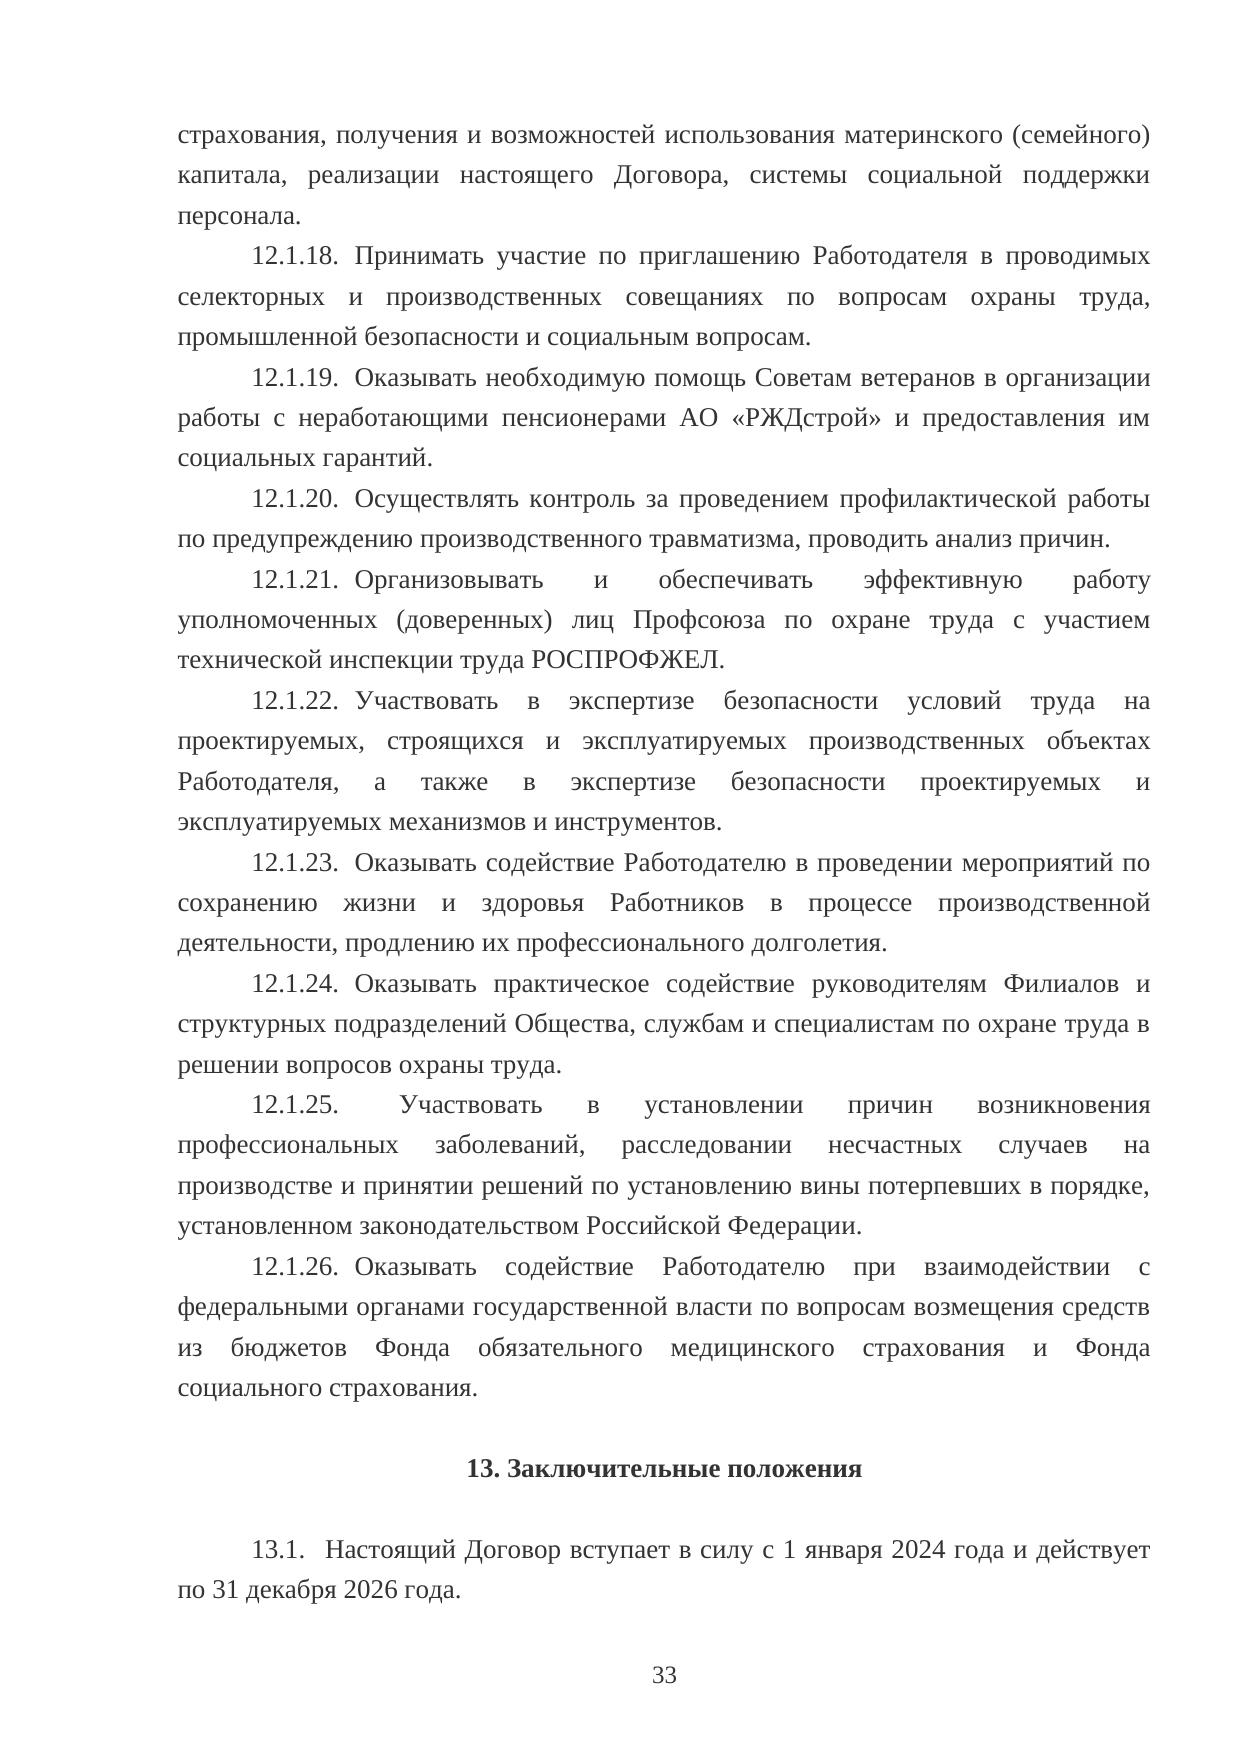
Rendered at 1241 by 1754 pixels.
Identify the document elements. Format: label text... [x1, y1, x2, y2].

text 12.1.25. Участвовать в установлении причин возникновения профессиональных заболеваний, расследовании несчастных случаев на производстве и принятии решений по установлению вины потерпевших в порядке, установленном законодательством Российской Федерации. [177, 1088, 1152, 1241]
text 13.1. Настоящий Договор вступает в силу с 1 января 2024 года и действует по 31 декабря 2026 года. [177, 1533, 1152, 1604]
text 12.1.22. Участвовать в экспертизе безопасности условий труда на проектируемых, строящихся и эксплуатируемых производственных объектах Работодателя, а также в экспертизе безопасности проектируемых и эксплуатируемых механизмов и инструментов. [177, 684, 1152, 836]
text 12.1.21. Организовывать и обеспечивать эффективную работу уполномоченных (доверенных) лиц Профсоюза по охране труда с участием технической инспекции труда РОСПРОФЖЕЛ. [177, 563, 1152, 675]
text 13. Заключительные положения [177, 1452, 1152, 1483]
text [177, 118, 1152, 230]
text 12.1.24. Оказывать практическое содействие руководителям Филиалов и структурных подразделений Общества, службам и специалистам по охране труда в решении вопросов охраны труда. [177, 967, 1152, 1079]
text 12.1.23. Оказывать содействие Работодателю в проведении мероприятий по сохранению жизни и здоровья Работников в процессе производственной деятельности, продлению их профессионального долголетия. [177, 846, 1152, 958]
text 12.1.18. Принимать участие по приглашению Работодателя в проводимых селекторных и производственных совещаниях по вопросам охраны труда, промышленной безопасности и социальным вопросам. [177, 239, 1152, 351]
text 12.1.26. Оказывать содействие Работодателю при взаимодействии с федеральными органами государственной власти по вопросам возмещения средств из бюджетов Фонда обязательного медицинского страхования и Фонда социального страхования. [177, 1250, 1152, 1402]
text 12.1.19. Оказывать необходимую помощь Советам ветеранов в организации работы с неработающими пенсионерами АО «РЖДстрой» и предоставления им социальных гарантий. [177, 361, 1152, 473]
text 12.1.20. Осуществлять контроль за проведением профилактической работы по предупреждению производственного травматизма, проводить анализ причин. [177, 482, 1152, 553]
